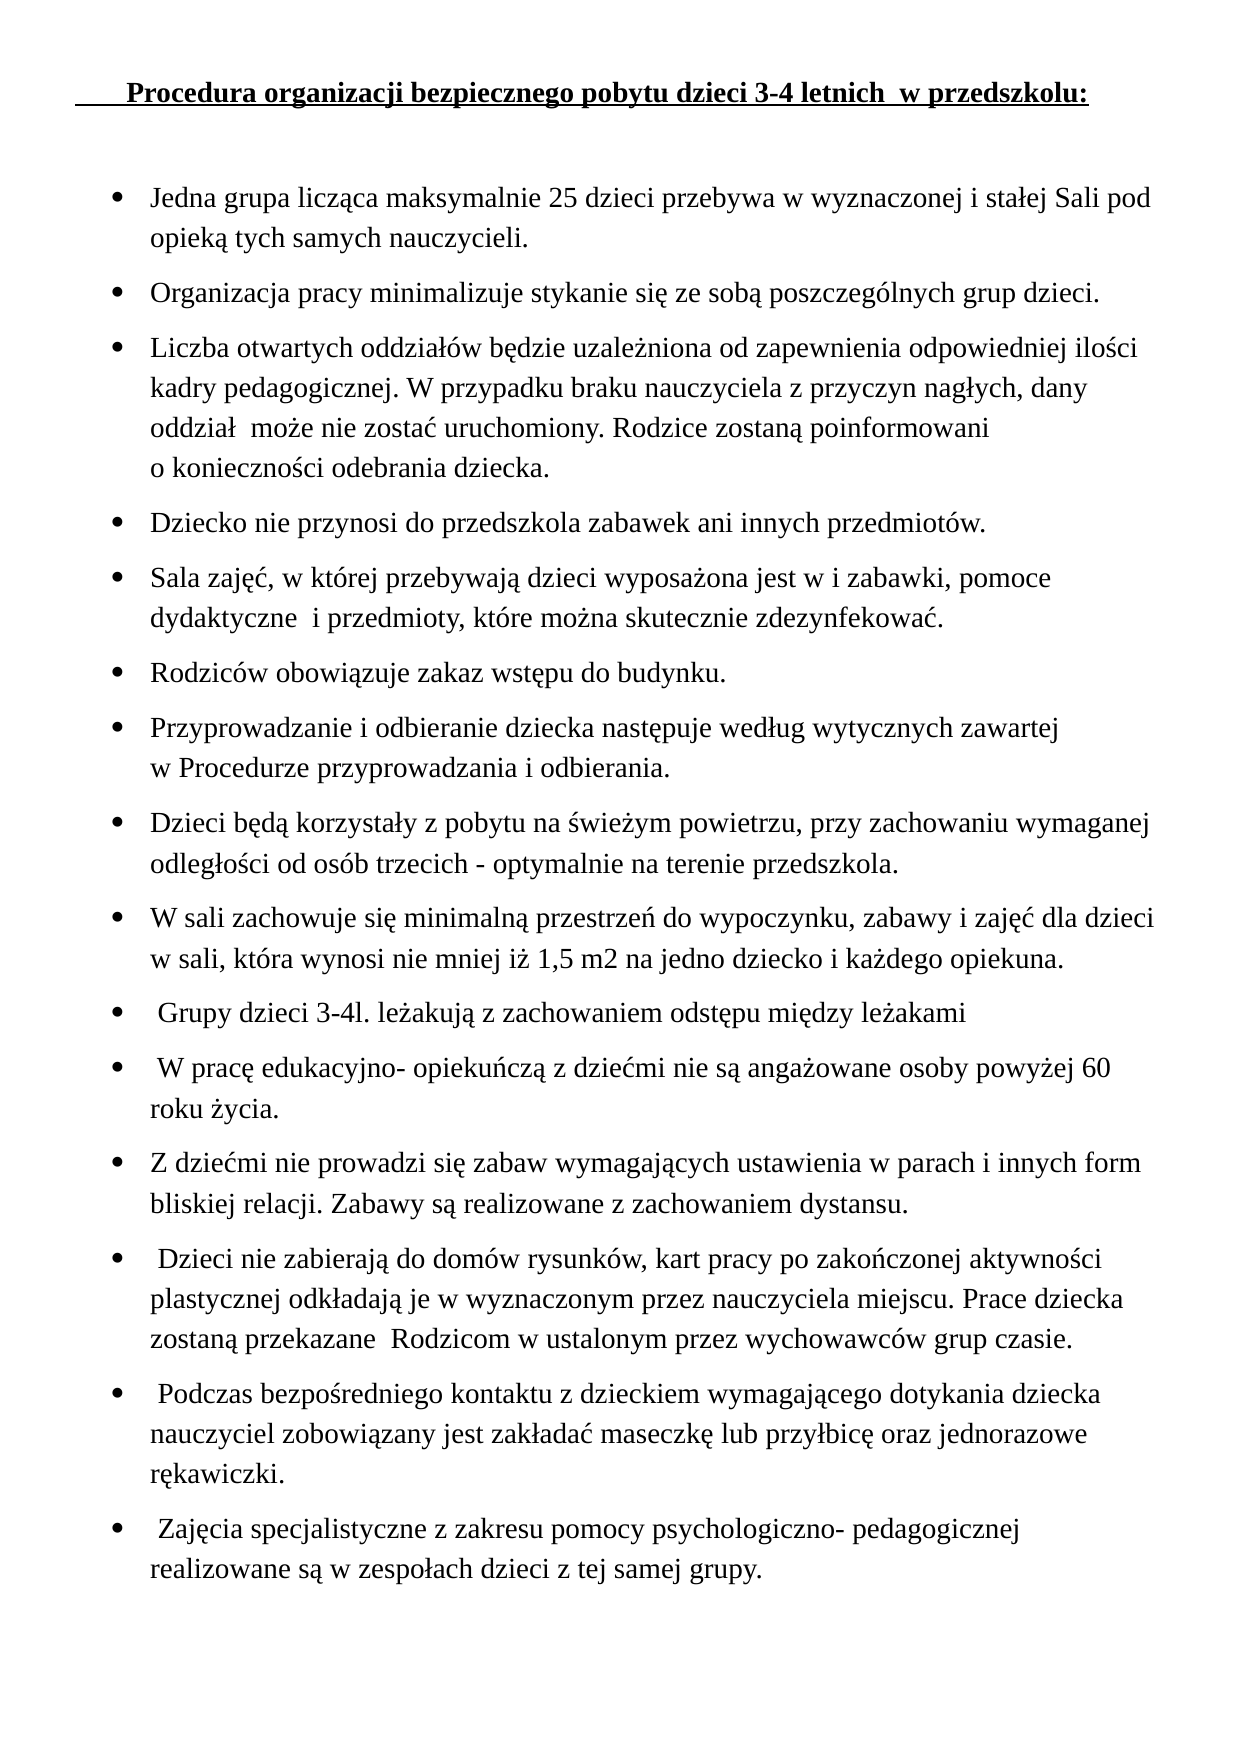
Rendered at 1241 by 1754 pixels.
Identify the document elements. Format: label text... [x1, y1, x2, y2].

list Dzieci będą korzystały z pobytu na świeżym powietrzu, przy zachowaniu wymaganej odległości od osób trzecich - optymalnie na terenie przedszkola. [112, 805, 1165, 879]
list W pracę edukacyjno- opiekuńczą z dziećmi nie są angażowane osoby powyżej 60 roku życia. [112, 1051, 1165, 1124]
list Dzieci nie zabierają do domów rysunków, kart pracy po zakończonej aktywności plastycznej odkładają je w wyznaczonym przez nauczyciela miejscu. Prace dziecka zostaną przekazane Rodzicom w ustalonym przez wychowawców grup czasie. [112, 1241, 1165, 1355]
list Liczba otwartych oddziałów będzie uzależniona od zapewnienia odpowiedniej ilości kadry pedagogicznej. W przypadku braku nauczyciela z przyczyn nagłych, dany oddział może nie zostać uruchomiony. Rodzice zostaną poinformowani o konieczności odebrania dziecka. [112, 330, 1165, 484]
list Jedna grupa licząca maksymalnie 25 dzieci przebywa w wyznaczonej i stałej Sali pod opieką tych samych nauczycieli. [112, 180, 1165, 254]
list Przyprowadzanie i odbieranie dziecka następuje według wytycznych zawartej w Procedurze przyprowadzania i odbierania. [112, 710, 1165, 784]
list Grupy dzieci 3-4l. leżakują z zachowaniem odstępu między leżakami [112, 996, 1165, 1029]
list Sala zajęć, w której przebywają dzieci wyposażona jest w i zabawki, pomoce dydaktyczne i przedmioty, które można skutecznie zdezynfekować. [112, 560, 1165, 634]
text Procedura organizacji bezpiecznego pobytu dzieci 3-4 letnich w przedszkolu: [75, 75, 1165, 108]
list Z dziećmi nie prowadzi się zabaw wymagających ustawienia w parach i innych form bliskiej relacji. Zabawy są realizowane z zachowaniem dystansu. [112, 1146, 1165, 1219]
list Podczas bezpośredniego kontaktu z dzieckiem wymagającego dotykania dziecka nauczyciel zobowiązany jest zakładać maseczkę lub przyłbicę oraz jednorazowe rękawiczki. [112, 1376, 1165, 1490]
list Organizacja pracy minimalizuje stykanie się ze sobą poszczególnych grup dzieci. [112, 275, 1165, 309]
list Zajęcia specjalistyczne z zakresu pomocy psychologiczno- pedagogicznej realizowane są w zespołach dzieci z tej samej grupy. [112, 1511, 1165, 1585]
list Rodziców obowiązuje zakaz wstępu do budynku. [112, 655, 1165, 689]
list Dziecko nie przynosi do przedszkola zabawek ani innych przedmiotów. [112, 505, 1165, 539]
list W sali zachowuje się minimalną przestrzeń do wypoczynku, zabawy i zajęć dla dzieci w sali, która wynosi nie mniej iż 1,5 m2 na jedno dziecko i każdego opiekuna. [112, 901, 1165, 974]
